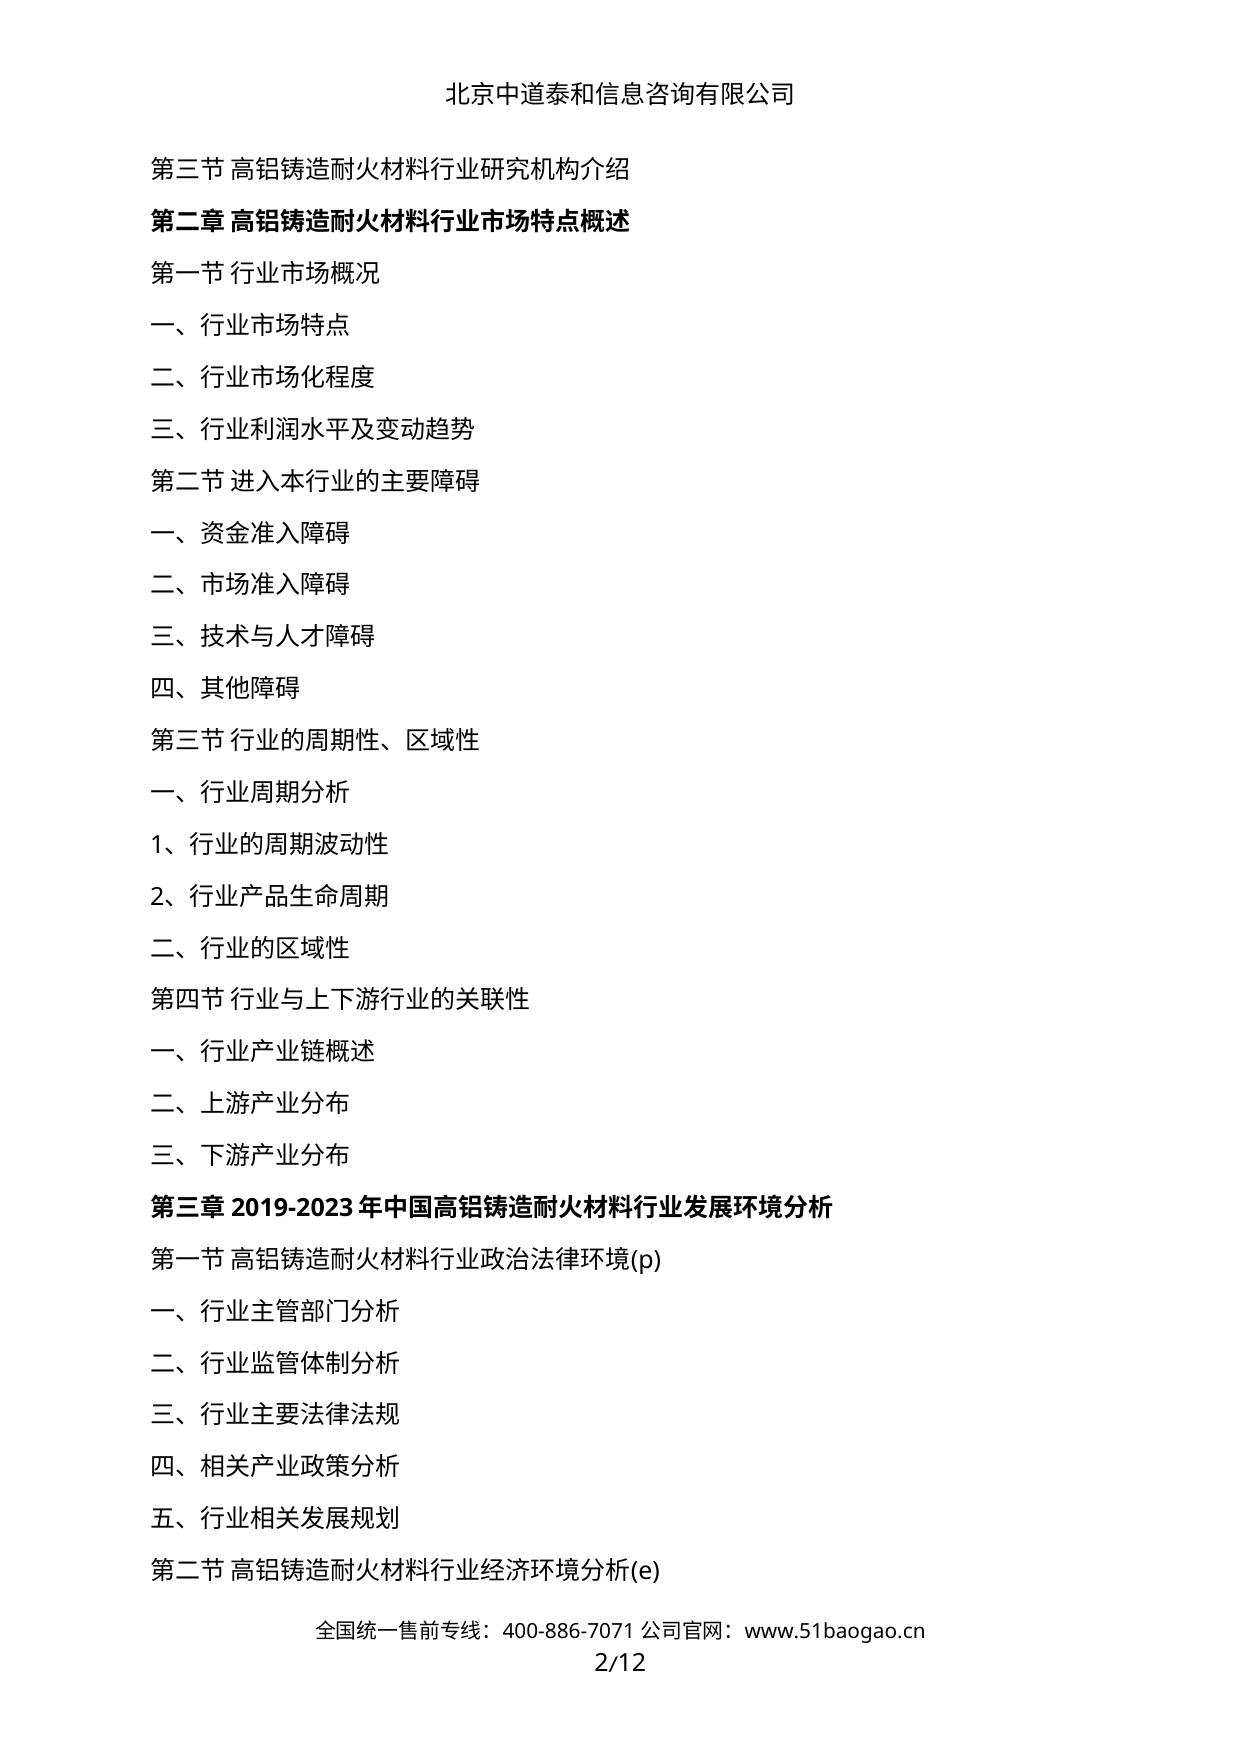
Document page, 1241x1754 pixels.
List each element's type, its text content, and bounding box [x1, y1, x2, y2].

text 第二节 进入本行业的主要障碍 [150, 461, 1090, 497]
text 第二节 高铝铸造耐火材料行业经济环境分析(e) [150, 1551, 1090, 1587]
text 1、行业的周期波动性 [150, 824, 1090, 861]
text 一、行业主管部门分析 [150, 1291, 1090, 1327]
text 第一节 行业市场概况 [150, 254, 1090, 290]
text 四、相关产业政策分析 [150, 1447, 1090, 1483]
text 一、行业周期分析 [150, 772, 1090, 809]
text 一、资金准入障碍 [150, 513, 1090, 549]
text 三、行业主要法律法规 [150, 1395, 1090, 1431]
text 第二章 高铝铸造耐火材料行业市场特点概述 [150, 202, 1090, 238]
text 一、行业产业链概述 [150, 1032, 1090, 1068]
text 一、行业市场特点 [150, 306, 1090, 342]
text 三、技术与人才障碍 [150, 617, 1090, 653]
text 第三节 高铝铸造耐火材料行业研究机构介绍 [150, 150, 1090, 186]
text 三、行业利润水平及变动趋势 [150, 409, 1090, 446]
text 第四节 行业与上下游行业的关联性 [150, 980, 1090, 1016]
text 2、行业产品生命周期 [150, 876, 1090, 912]
text 第一节 高铝铸造耐火材料行业政治法律环境(p) [150, 1239, 1090, 1276]
text 二、上游产业分布 [150, 1084, 1090, 1120]
text 第三章 2019-2023年中国高铝铸造耐火材料行业发展环境分析 [150, 1187, 1090, 1224]
text 二、行业监管体制分析 [150, 1343, 1090, 1379]
text 五、行业相关发展规划 [150, 1499, 1090, 1535]
text 三、下游产业分布 [150, 1136, 1090, 1172]
text 二、市场准入障碍 [150, 565, 1090, 601]
text 四、其他障碍 [150, 669, 1090, 705]
text 二、行业的区域性 [150, 928, 1090, 964]
text 第三节 行业的周期性、区域性 [150, 721, 1090, 757]
text 二、行业市场化程度 [150, 357, 1090, 394]
